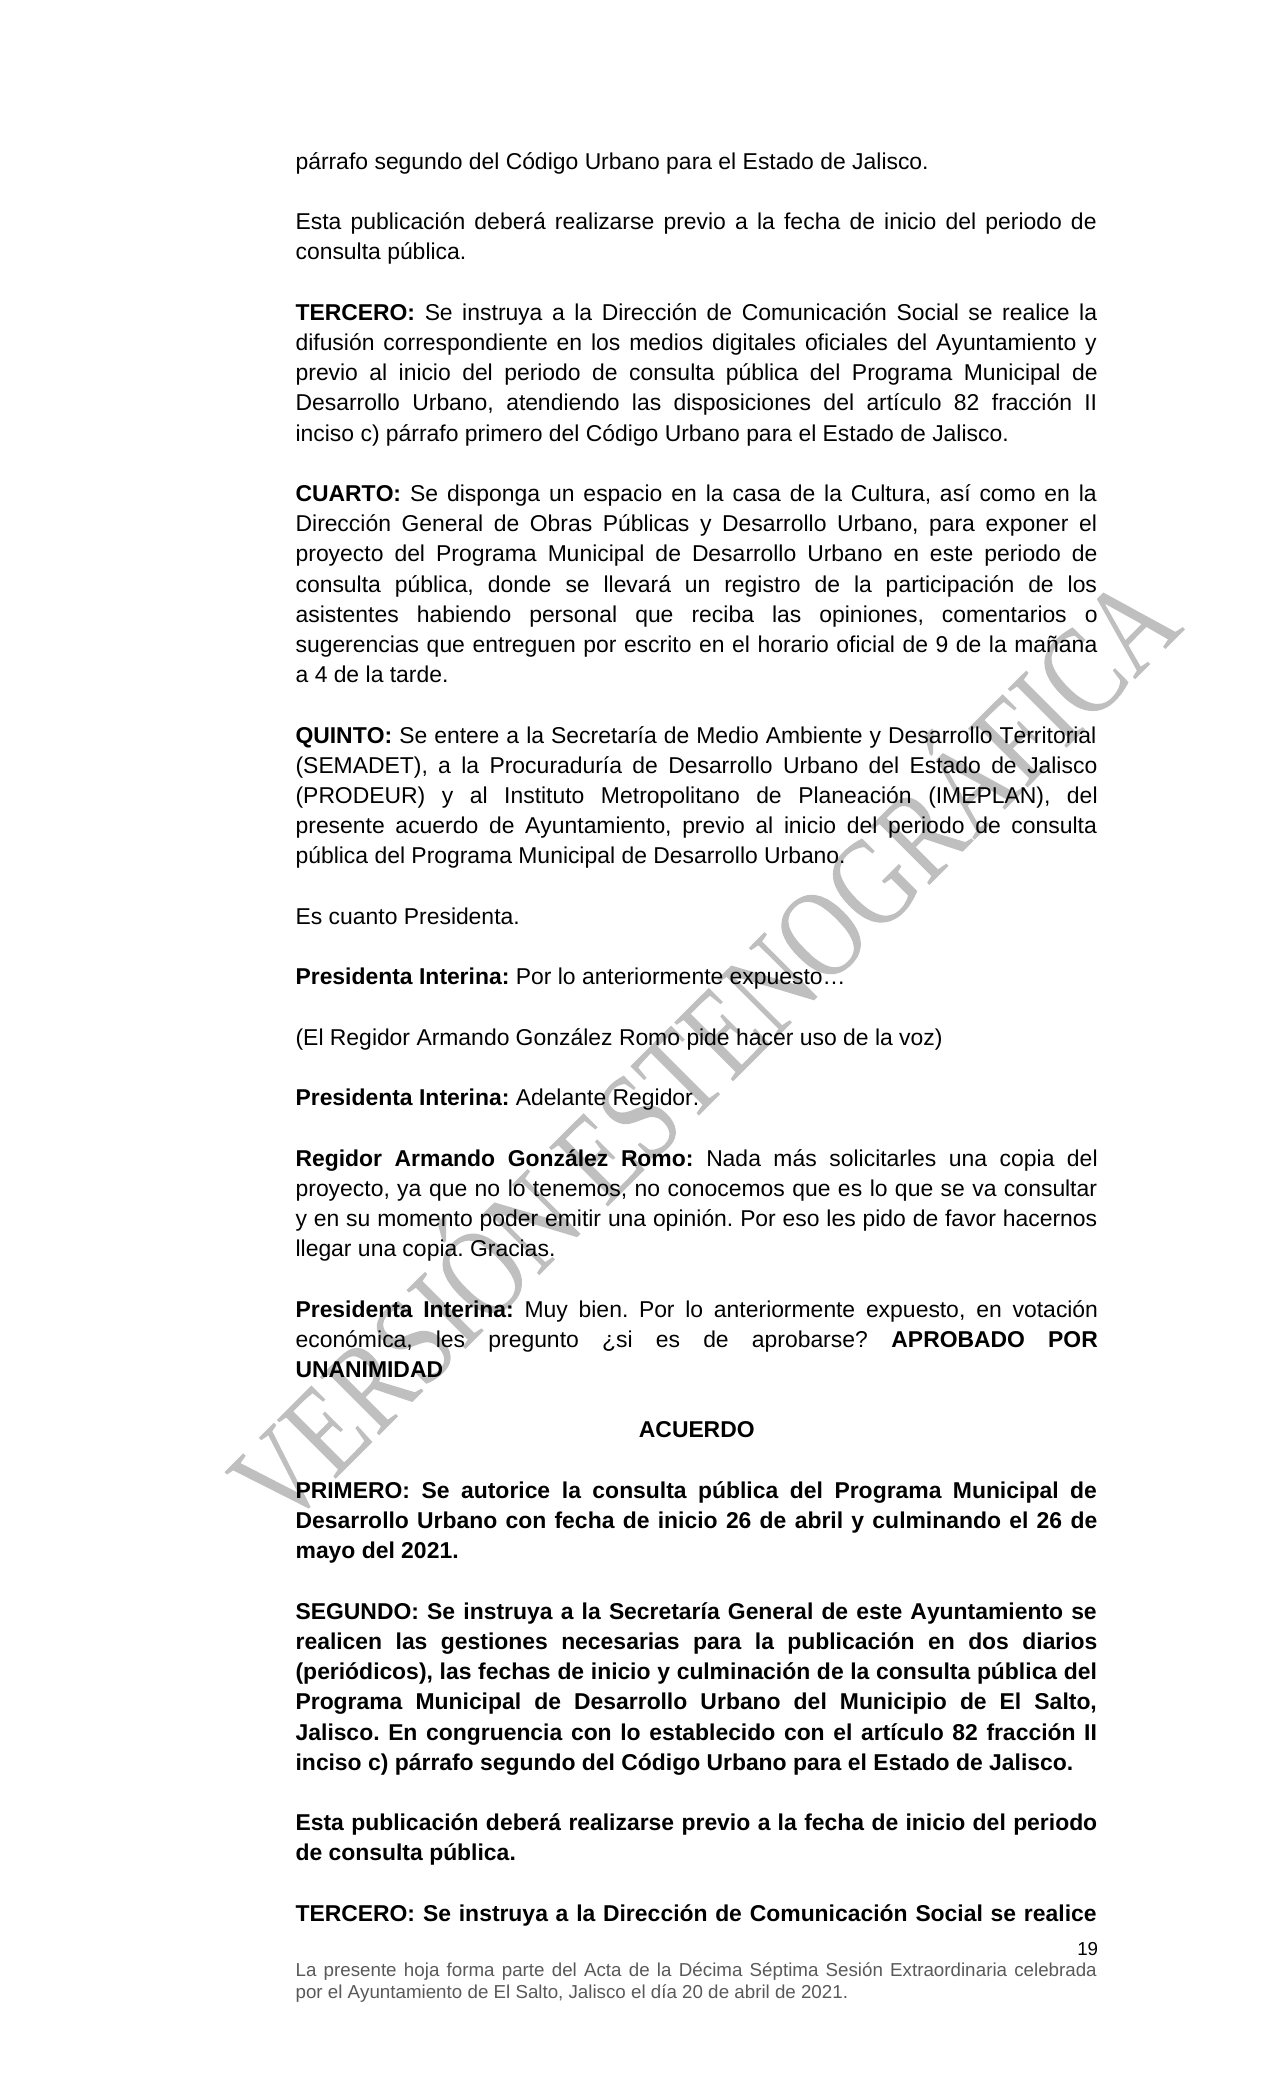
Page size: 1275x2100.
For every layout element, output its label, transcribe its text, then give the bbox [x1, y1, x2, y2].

text PRIMERO: Se autorice la consulta pública del Programa Municipal de Desarrollo Urbano con fecha de inicio 26 de abril y culminando el 26 de mayo del 2021. [295, 1477, 1098, 1564]
list Presidenta Interina: Adelante Regidor. [295, 1084, 1098, 1111]
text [295, 1900, 1098, 1926]
list Regidor Armando González Romo: Nada más solicitarles una copia del proyecto, ya que no lo tenemos, no conocemos que es lo que se va consultar y en su momento poder emitir una opinión. Por eso les pido de favor hacernos llegar una copia. Gracias. [295, 1144, 1098, 1262]
list Presidenta Interina: Por lo anteriormente expuesto… [295, 963, 1098, 990]
text CUARTO: Se disponga un espacio en la casa de la Cultura, así como en la Dirección General de Obras Públicas y Desarrollo Urbano, para exponer el proyecto del Programa Municipal de Desarrollo Urbano en este periodo de consulta pública, donde se llevará un registro de la participación de los asistentes habiendo personal que reciba las opiniones, comentarios o sugerencias que entreguen por escrito en el horario oficial de 9 de la mañana a 4 de la tarde. [295, 480, 1098, 688]
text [295, 148, 1098, 174]
text Esta publicación deberá realizarse previo a la fecha de inicio del periodo de consulta pública. [295, 208, 1098, 265]
list QUINTO: Se entere a la Secretaría de Medio Ambiente y Desarrollo Territorial (SEMADET), a la Procuraduría de Desarrollo Urbano del Estado de Jalisco (PRODEUR) y al Instituto Metropolitano de Planeación (IMEPLAN), del presente acuerdo de Ayuntamiento, previo al inicio del periodo de consulta pública del Programa Municipal de Desarrollo Urbano. [295, 722, 1098, 869]
list ACUERDO [295, 1416, 1098, 1443]
text Esta publicación deberá realizarse previo a la fecha de inicio del periodo de consulta pública. [295, 1809, 1098, 1866]
list Es cuanto Presidenta. [295, 903, 1098, 929]
list (El Regidor Armando González Romo pide hacer uso de la voz) [295, 1024, 1098, 1050]
list Presidenta Interina: Muy bien. Por lo anteriormente expuesto, en votación económica, les pregunto ¿si es de aprobarse? APROBADO POR UNANIMIDAD [295, 1296, 1098, 1382]
